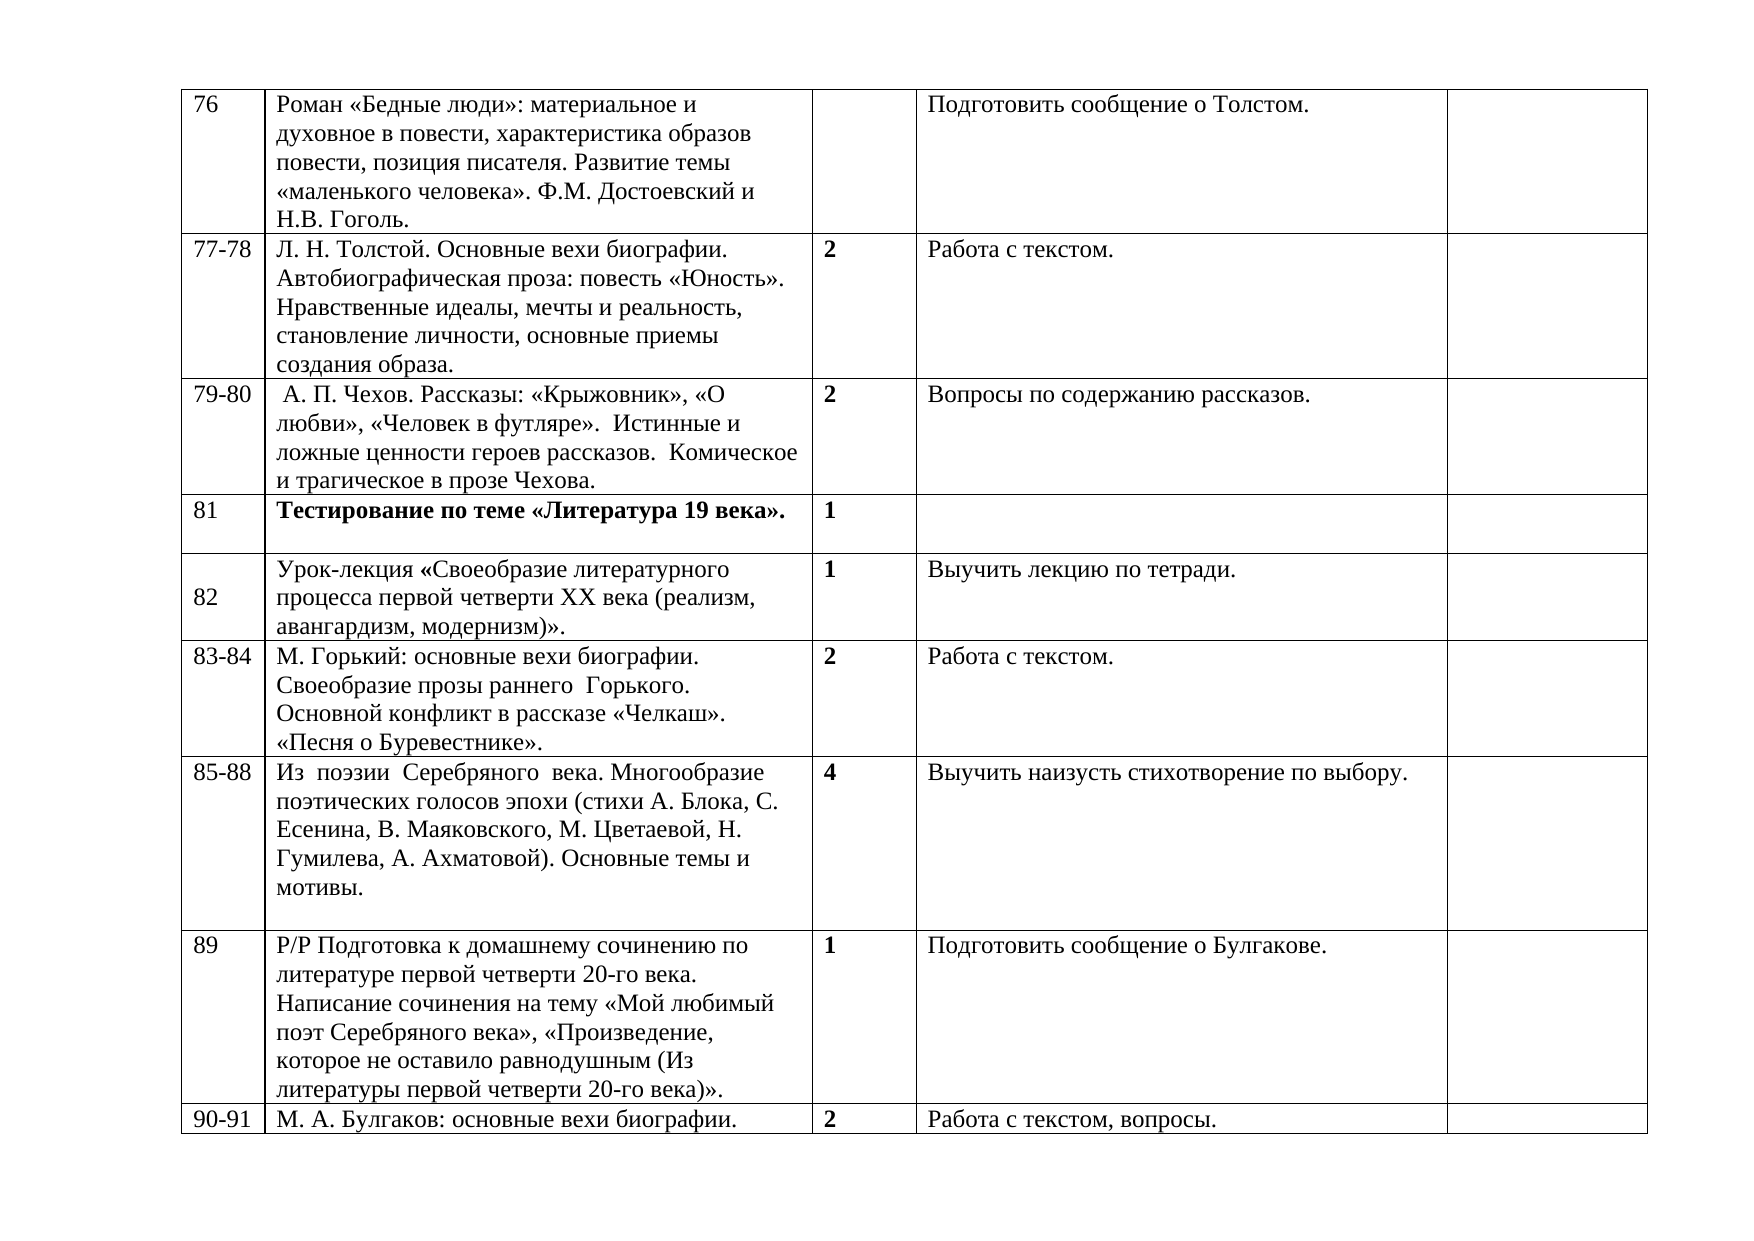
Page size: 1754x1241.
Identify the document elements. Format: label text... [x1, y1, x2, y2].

table_cell 85-88 [182, 757, 264, 929]
table_cell Р/Р Подготовка к домашнему сочинению по литературе первой четверти 20-го века. Написание сочинения на тему «Мой любимый поэт Серебряного века», «Произведение, которое не оставило равнодушным (Из литературы первой четверти 20-го века)». [694, 931, 812, 1103]
table_cell 2 [813, 641, 916, 756]
table_cell 1 [813, 554, 916, 640]
table_cell М. Горький: основные вехи биографии. Своеобразие прозы раннего Горького. Основной конфликт в рассказе «Челкаш». «Песня о Буревестнике». [266, 641, 812, 756]
table_cell [1448, 379, 1647, 494]
table_cell Урок-лекция «Своеобразие литературного процесса первой четверти XX века (реализм, авангардизм, модернизм)». [266, 554, 812, 640]
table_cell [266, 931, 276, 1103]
table_cell 90-91 [182, 1104, 264, 1133]
table_cell 81 [182, 495, 264, 553]
table_cell 2 [813, 234, 916, 378]
table_cell 2 [813, 1104, 916, 1133]
table_cell [917, 495, 1447, 553]
table_cell [1448, 641, 1647, 756]
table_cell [266, 90, 812, 233]
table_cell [266, 1104, 812, 1133]
table_cell [1448, 234, 1647, 378]
table_cell 82 [182, 554, 264, 640]
table_cell Работа с текстом. [917, 641, 1447, 756]
table_cell 79-80 [182, 379, 264, 494]
table_cell А. П. Чехов. Рассказы: «Крыжовник», «О любви», «Человек в футляре». Истинные и ложные ценности героев рассказов. Комическое и трагическое в прозе Чехова. [266, 379, 812, 494]
table_cell 83-84 [182, 641, 264, 756]
table_cell [1448, 90, 1647, 233]
table_cell 1 [813, 931, 916, 1103]
table_cell [1448, 554, 1647, 640]
table_cell [1448, 1104, 1647, 1133]
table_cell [917, 90, 1447, 233]
table_cell 3 [813, 90, 916, 233]
table_cell 74 -76 [182, 90, 264, 233]
table_cell [1448, 757, 1647, 929]
table_cell [1448, 495, 1647, 553]
table_cell Вопросы по содержанию рассказов. [917, 379, 1447, 494]
table_cell Работа с текстом. [917, 234, 1447, 378]
table_cell Выучить наизусть стихотворение по выбору. [917, 757, 1447, 929]
table_cell Выучить лекцию по тетради. [917, 554, 1447, 640]
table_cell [917, 1104, 1447, 1133]
table_cell [1448, 931, 1647, 1103]
table_cell 77-78 [182, 234, 264, 378]
table_cell 1 [813, 495, 916, 553]
table_cell 4 [813, 757, 916, 929]
table_cell 89 [182, 931, 264, 1103]
table_cell Тестирование по теме «Литература 19 века». [266, 495, 812, 553]
table_cell Л. Н. Толстой. Основные вехи биографии. Автобиографическая проза: повесть «Юность». Нравственные идеалы, мечты и реальность, становление личности, основные приемы создания образа. [266, 234, 812, 378]
table_cell 2 [813, 379, 916, 494]
table_cell Из поэзии Серебряного века. Многообразие поэтических голосов эпохи (стихи А. Блока, С. Есенина, В. Маяковского, М. Цветаевой, Н. Гумилева, А. Ахматовой). Основные темы и мотивы. [266, 757, 812, 929]
table_cell Подготовить сообщение о Булгакове. [917, 931, 1447, 1103]
